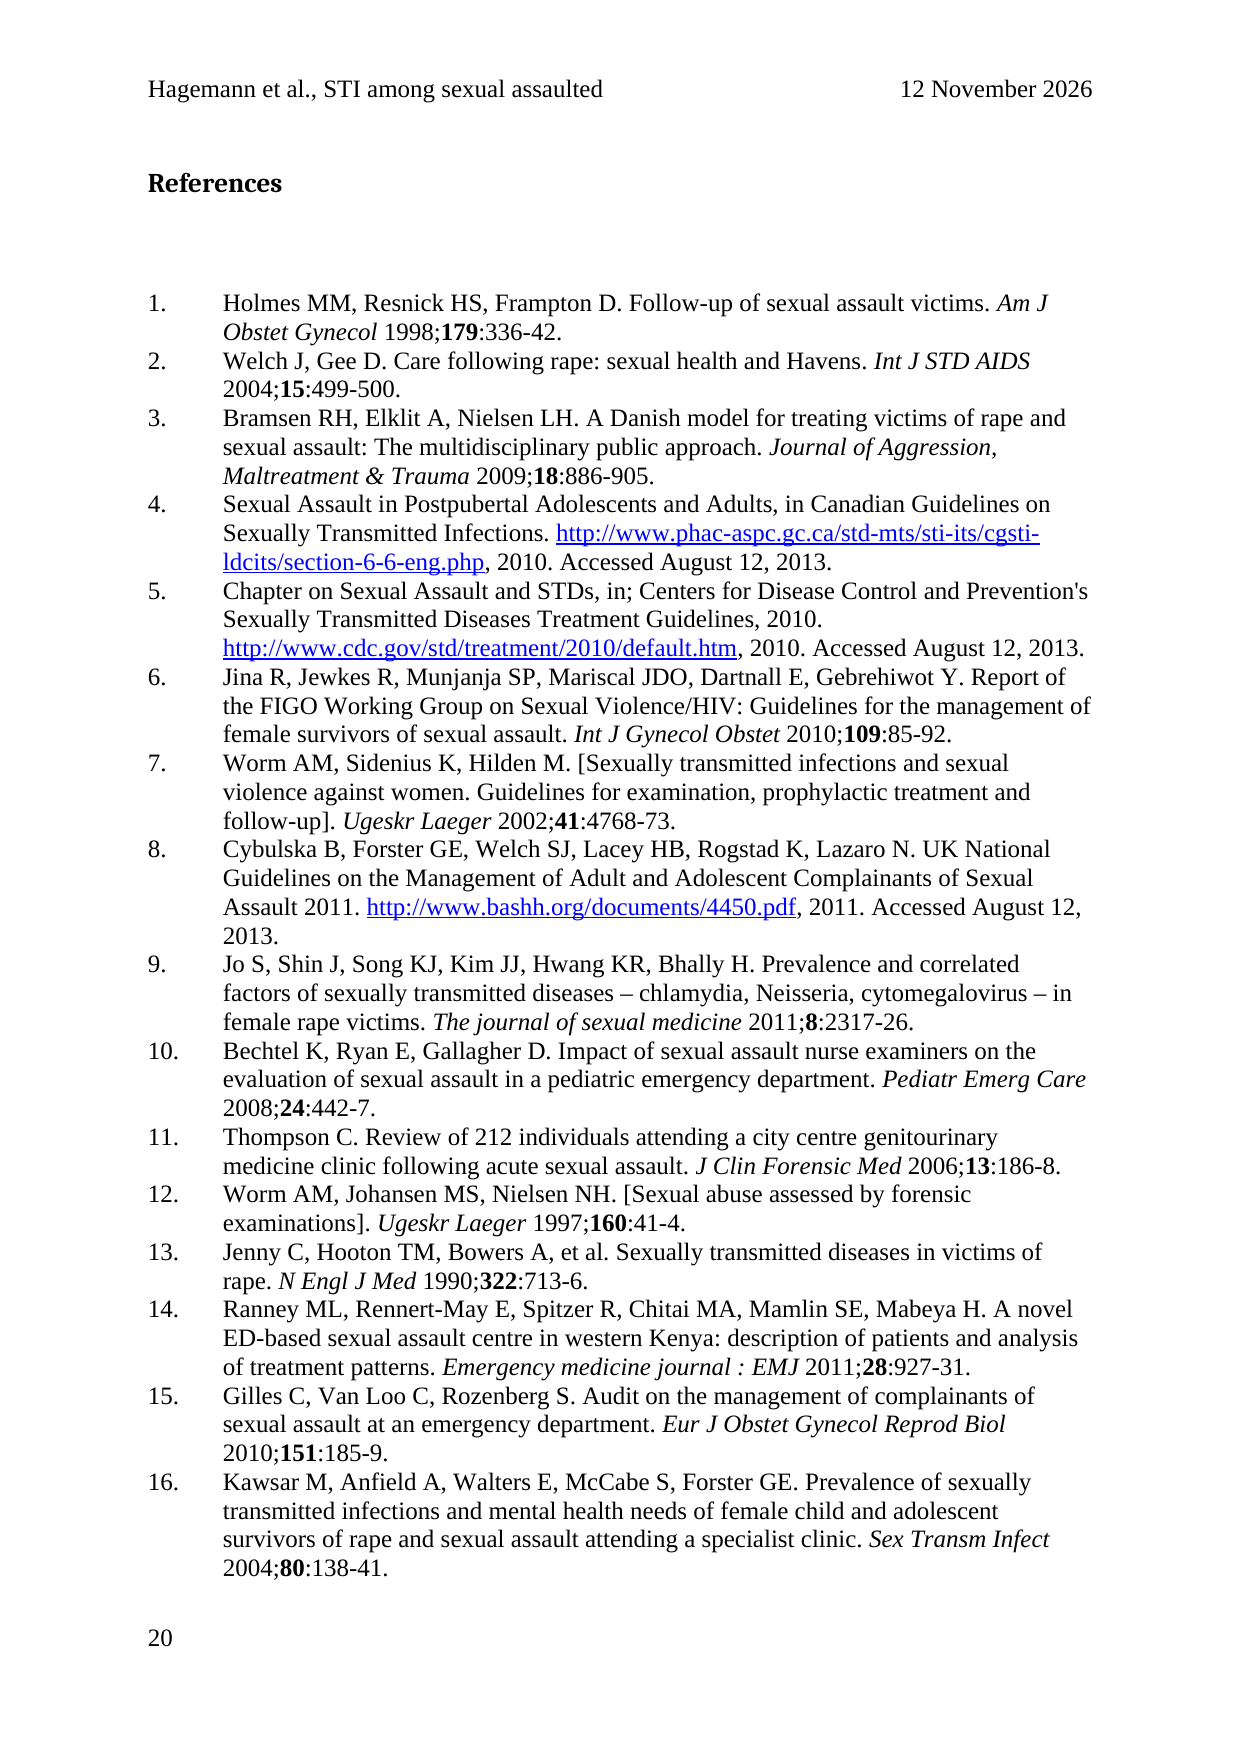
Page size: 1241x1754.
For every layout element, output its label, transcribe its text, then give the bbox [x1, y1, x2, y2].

text 6. Jina R, Jewkes R, Munjanja SP, Mariscal JDO, Dartnall E, Gebrehiwot Y. Report of the FIGO Working Group on Sexual Violence/HIV: Guidelines for the management of female survivors of sexual assault. Int J Gynecol Obstet 2010;109:85-92. [148, 662, 1093, 748]
text 9. Jo S, Shin J, Song KJ, Kim JJ, Hwang KR, Bhally H. Prevalence and correlated factors of sexually transmitted diseases – chlamydia, Neisseria, cytomegalovirus – in female rape victims. The journal of sexual medicine 2011;8:2317-26. [148, 949, 1093, 1036]
text 15. Gilles C, Van Loo C, Rozenberg S. Audit on the management of complainants of sexual assault at an emergency department. Eur J Obstet Gynecol Reprod Biol 2010;151:185-9. [148, 1381, 1093, 1467]
text 12. Worm AM, Johansen MS, Nielsen NH. [Sexual abuse assessed by forensic examinations]. Ugeskr Laeger 1997;160:41-4. [148, 1179, 1093, 1237]
text 4. Sexual Assault in Postpubertal Adolescents and Adults, in Canadian Guidelines on Sexually Transmitted Infections. http://www.phac-aspc.gc.ca/std-mts/sti-its/cgsti-ldcits/section-6-6-eng.php, 2010. Accessed August 12, 2013. [148, 489, 1093, 576]
text 8. Cybulska B, Forster GE, Welch SJ, Lacey HB, Rogstad K, Lazaro N. UK National Guidelines on the Management of Adult and Adolescent Complainants of Sexual Assault 2011. http://www.bashh.org/documents/4450.pdf, 2011. Accessed August 12, 2013. [148, 834, 1093, 949]
text 2. Welch J, Gee D. Care following rape: sexual health and Havens. Int J STD AIDS 2004;15:499-500. [148, 346, 1093, 403]
text 10. Bechtel K, Ryan E, Gallagher D. Impact of sexual assault nurse examiners on the evaluation of sexual assault in a pediatric emergency department. Pediatr Emerg Care 2008;24:442-7. [148, 1036, 1093, 1122]
text 14. Ranney ML, Rennert-May E, Spitzer R, Chitai MA, Mamlin SE, Mabeya H. A novel ED-based sexual assault centre in western Kenya: description of patients and analysis of treatment patterns. Emergency medicine journal : EMJ 2011;28:927-31. [148, 1294, 1093, 1381]
text 7. Worm AM, Sidenius K, Hilden M. [Sexually transmitted infections and sexual violence against women. Guidelines for examination, prophylactic treatment and follow-up]. Ugeskr Laeger 2002;41:4768-73. [148, 748, 1093, 834]
text 5. Chapter on Sexual Assault and STDs, in; Centers for Disease Control and Prevention's Sexually Transmitted Diseases Treatment Guidelines, 2010. http://www.cdc.gov/std/treatment/2010/default.htm, 2010. Accessed August 12, 2013. [148, 576, 1093, 662]
text 13. Jenny C, Hooton TM, Bowers A, et al. Sexually transmitted diseases in victims of rape. N Engl J Med 1990;322:713-6. [148, 1237, 1093, 1294]
subtitle References [148, 168, 1093, 199]
text 11. Thompson C. Review of 212 individuals attending a city centre genitourinary medicine clinic following acute sexual assault. J Clin Forensic Med 2006;13:186-8. [148, 1122, 1093, 1179]
text 1. Holmes MM, Resnick HS, Frampton D. Follow-up of sexual assault victims. Am J Obstet Gynecol 1998;179:336-42. [148, 288, 1093, 346]
text 3. Bramsen RH, Elklit A, Nielsen LH. A Danish model for treating victims of rape and sexual assault: The multidisciplinary public approach. Journal of Aggression, Maltreatment & Trauma 2009;18:886-905. [148, 403, 1093, 489]
text 16. Kawsar M, Anfield A, Walters E, McCabe S, Forster GE. Prevalence of sexually transmitted infections and mental health needs of female child and adolescent survivors of rape and sexual assault attending a specialist clinic. Sex Transm Infect 2004;80:138-41. [148, 1467, 1093, 1582]
